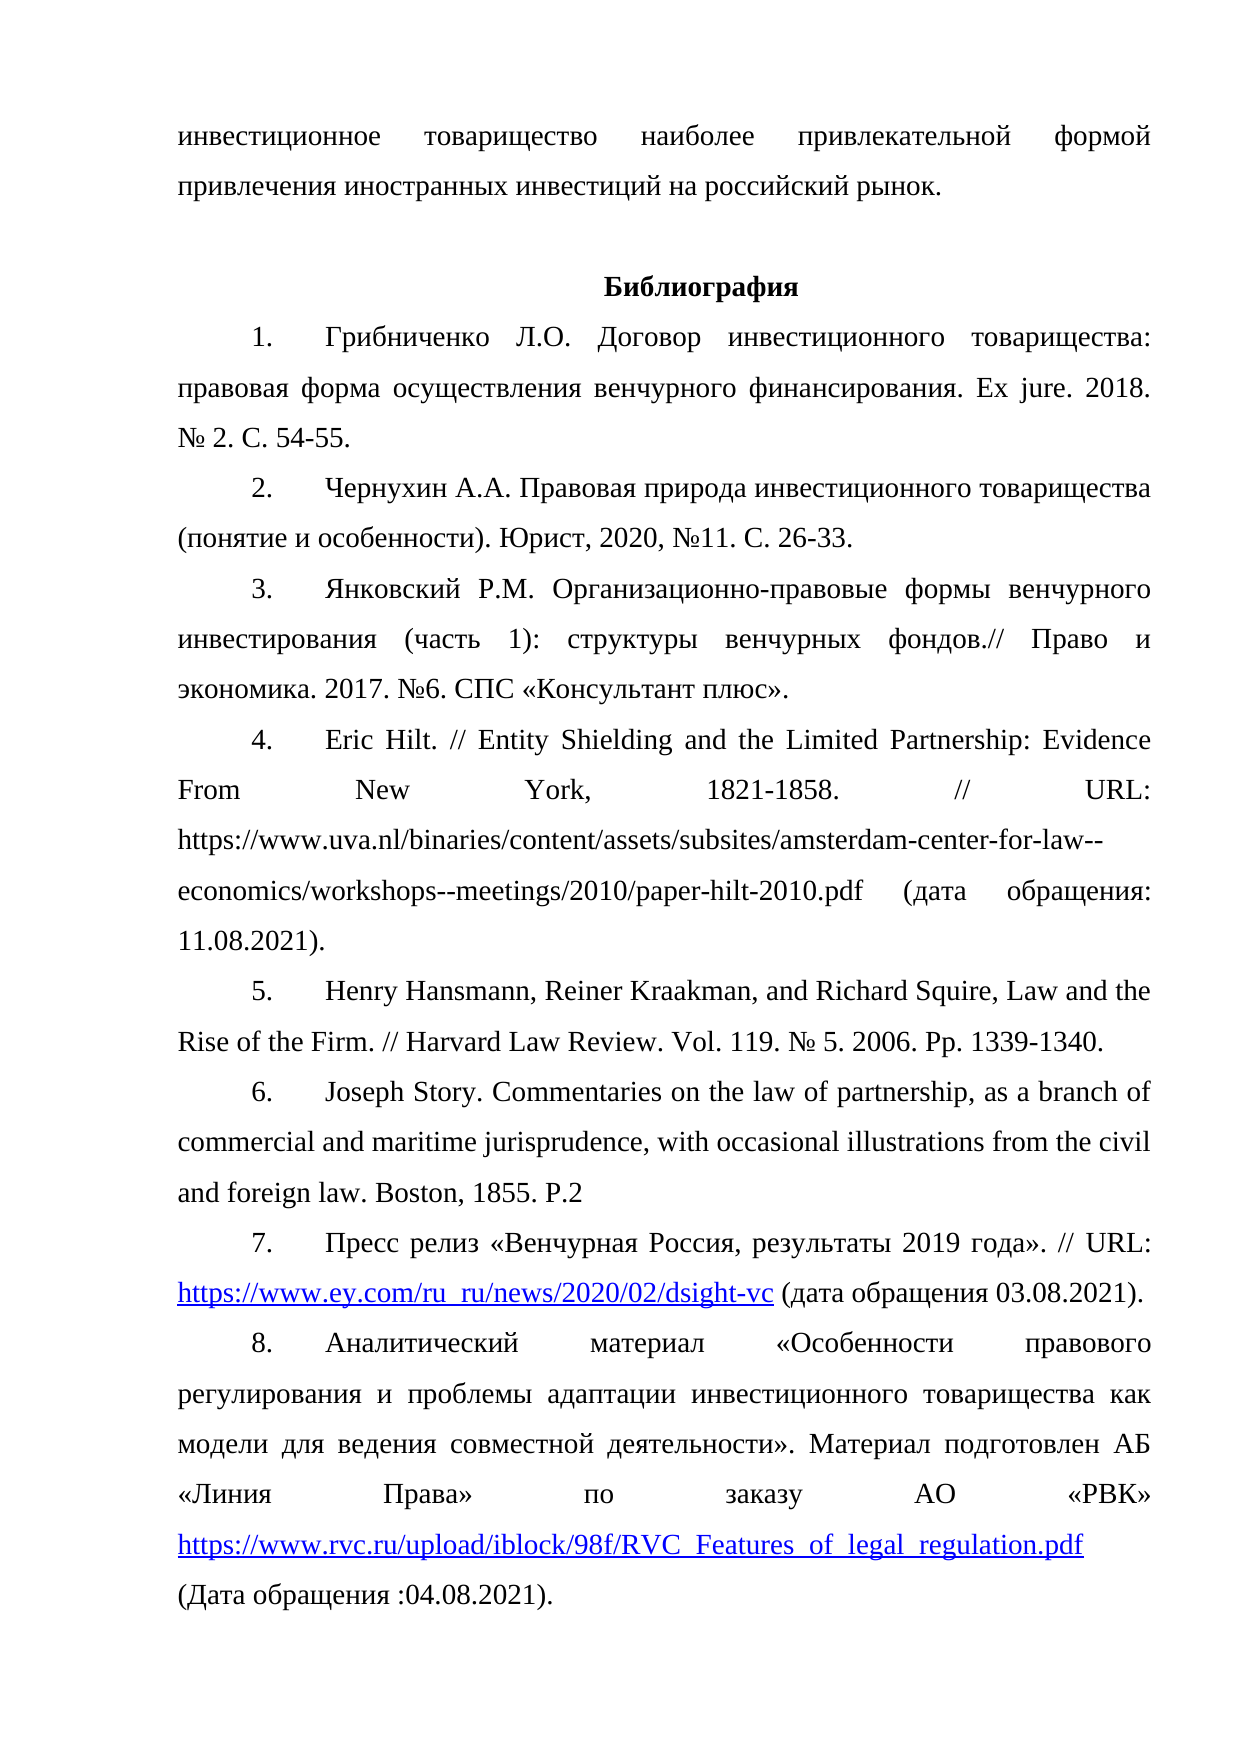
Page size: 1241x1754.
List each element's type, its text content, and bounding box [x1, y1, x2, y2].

text Библиография [177, 269, 1152, 303]
list Eric Hilt. // Entity Shielding and the Limited Partnership: Evidence From New York, 1821-1858. // URL: https://www.uva.nl/binaries/content/assets/subsites/amsterdam-center-for-law--economics/workshops--meetings/2010/paper-hilt-2010.pdf (дата обращения: 11.08.2021). [177, 722, 1152, 957]
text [177, 118, 1152, 202]
list Аналитический материал «Особенности правового регулирования и проблемы адаптации инвестиционного товарищества как модели для ведения совместной деятельности». Материал подготовлен АБ «Линия Права» по заказу АО «РВК» https://www.rvc.ru/upload/iblock/98f/RVC_Features_of_legal_regulation.pdf (Дата обращения :04.08.2021). [177, 1326, 1152, 1611]
list Янковский Р.М. Организационно-правовые формы венчурного инвестирования (часть 1): структуры венчурных фондов.// Право и экономика. 2017. №6. СПС «Консультант плюс». [177, 571, 1152, 705]
list Henry Hansmann, Reiner Kraakman, and Richard Squire, Law and the Rise of the Firm. // Harvard Law Review. Vol. 119. № 5. 2006. Pp. 1339-1340. [177, 973, 1152, 1057]
list Чернухин А.А. Правовая природа инвестиционного товарищества (понятие и особенности). Юрист, 2020, №11. С. 26-33. [177, 470, 1152, 554]
list Грибниченко Л.О. Договор инвестиционного товарищества: правовая форма осуществления венчурного финансирования. Ex jure. 2018. № 2. С. 54-55. [177, 319, 1152, 453]
list Joseph Story. Commentaries on the law of partnership, as a branch of commercial and maritime jurisprudence, with occasional illustrations from the civil and foreign law. Boston, 1855. P.2 [177, 1074, 1152, 1208]
list Пресс релиз «Венчурная Россия, результаты 2019 года». // URL: https://www.ey.com/ru_ru/news/2020/02/dsight-vc (дата обращения 03.08.2021). [177, 1225, 1152, 1309]
